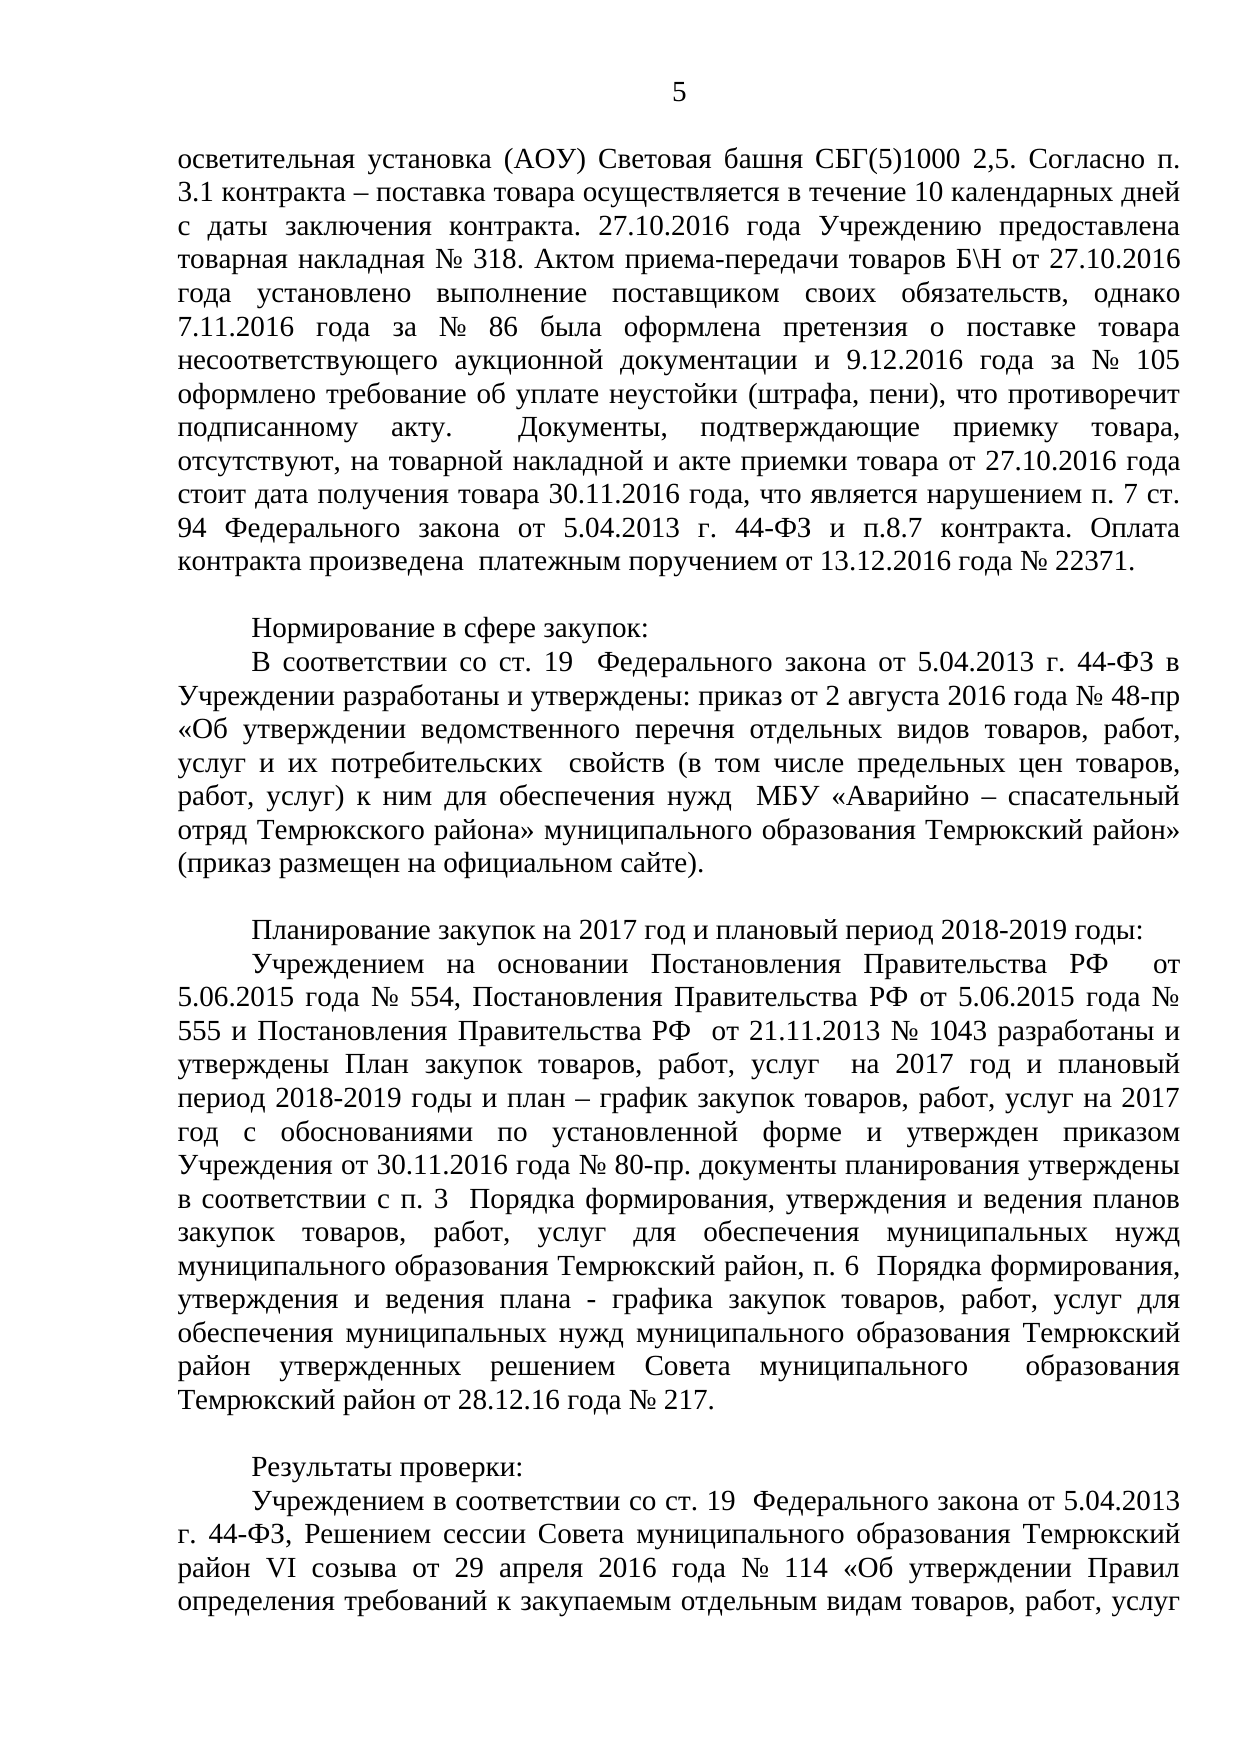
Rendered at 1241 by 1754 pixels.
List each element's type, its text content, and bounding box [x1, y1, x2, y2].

text Нормирование в сфере закупок: [177, 611, 1181, 644]
text Учреждением на основании Постановления Правительства РФ от 5.06.2015 года № 554, Постановления Правительства РФ от 5.06.2015 года № 555 и Постановления Правительства РФ от 21.11.2013 № 1043 разработаны и утверждены План закупок товаров, работ, услуг на 2017 год и плановый период 2018-2019 годы и план – график закупок товаров, работ, услуг на 2017 год с обоснованиями по установленной форме и утвержден приказом Учреждения от 30.11.2016 года № 80-пр. документы планирования утверждены в соответствии с п. 3 Порядка формирования, утверждения и ведения планов закупок товаров, работ, услуг для обеспечения муниципальных нужд муниципального образования Темрюкский район, п. 6 Порядка формирования, утверждения и ведения плана - графика закупок товаров, работ, услуг для обеспечения муниципальных нужд муниципального образования Темрюкский район утвержденных решением Совета муниципального образования Темрюкский район от 28.12.16 года № 217. [177, 946, 1181, 1416]
text Результаты проверки: [177, 1449, 1181, 1483]
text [177, 1483, 1181, 1617]
text Планирование закупок на 2017 год и плановый период 2018-2019 годы: [177, 912, 1181, 946]
text В соответствии со ст. 19 Федерального закона от 5.04.2013 г. 44-ФЗ в Учреждении разработаны и утверждены: приказ от 2 августа 2016 года № 48-пр «Об утверждении ведомственного перечня отдельных видов товаров, работ, услуг и их потребительских свойств (в том числе предельных цен товаров, работ, услуг) к ним для обеспечения нужд МБУ «Аварийно – спасательный отряд Темрюкского района» муниципального образования Темрюкский район» (приказ размещен на официальном сайте). [177, 644, 1181, 879]
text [177, 141, 1181, 577]
